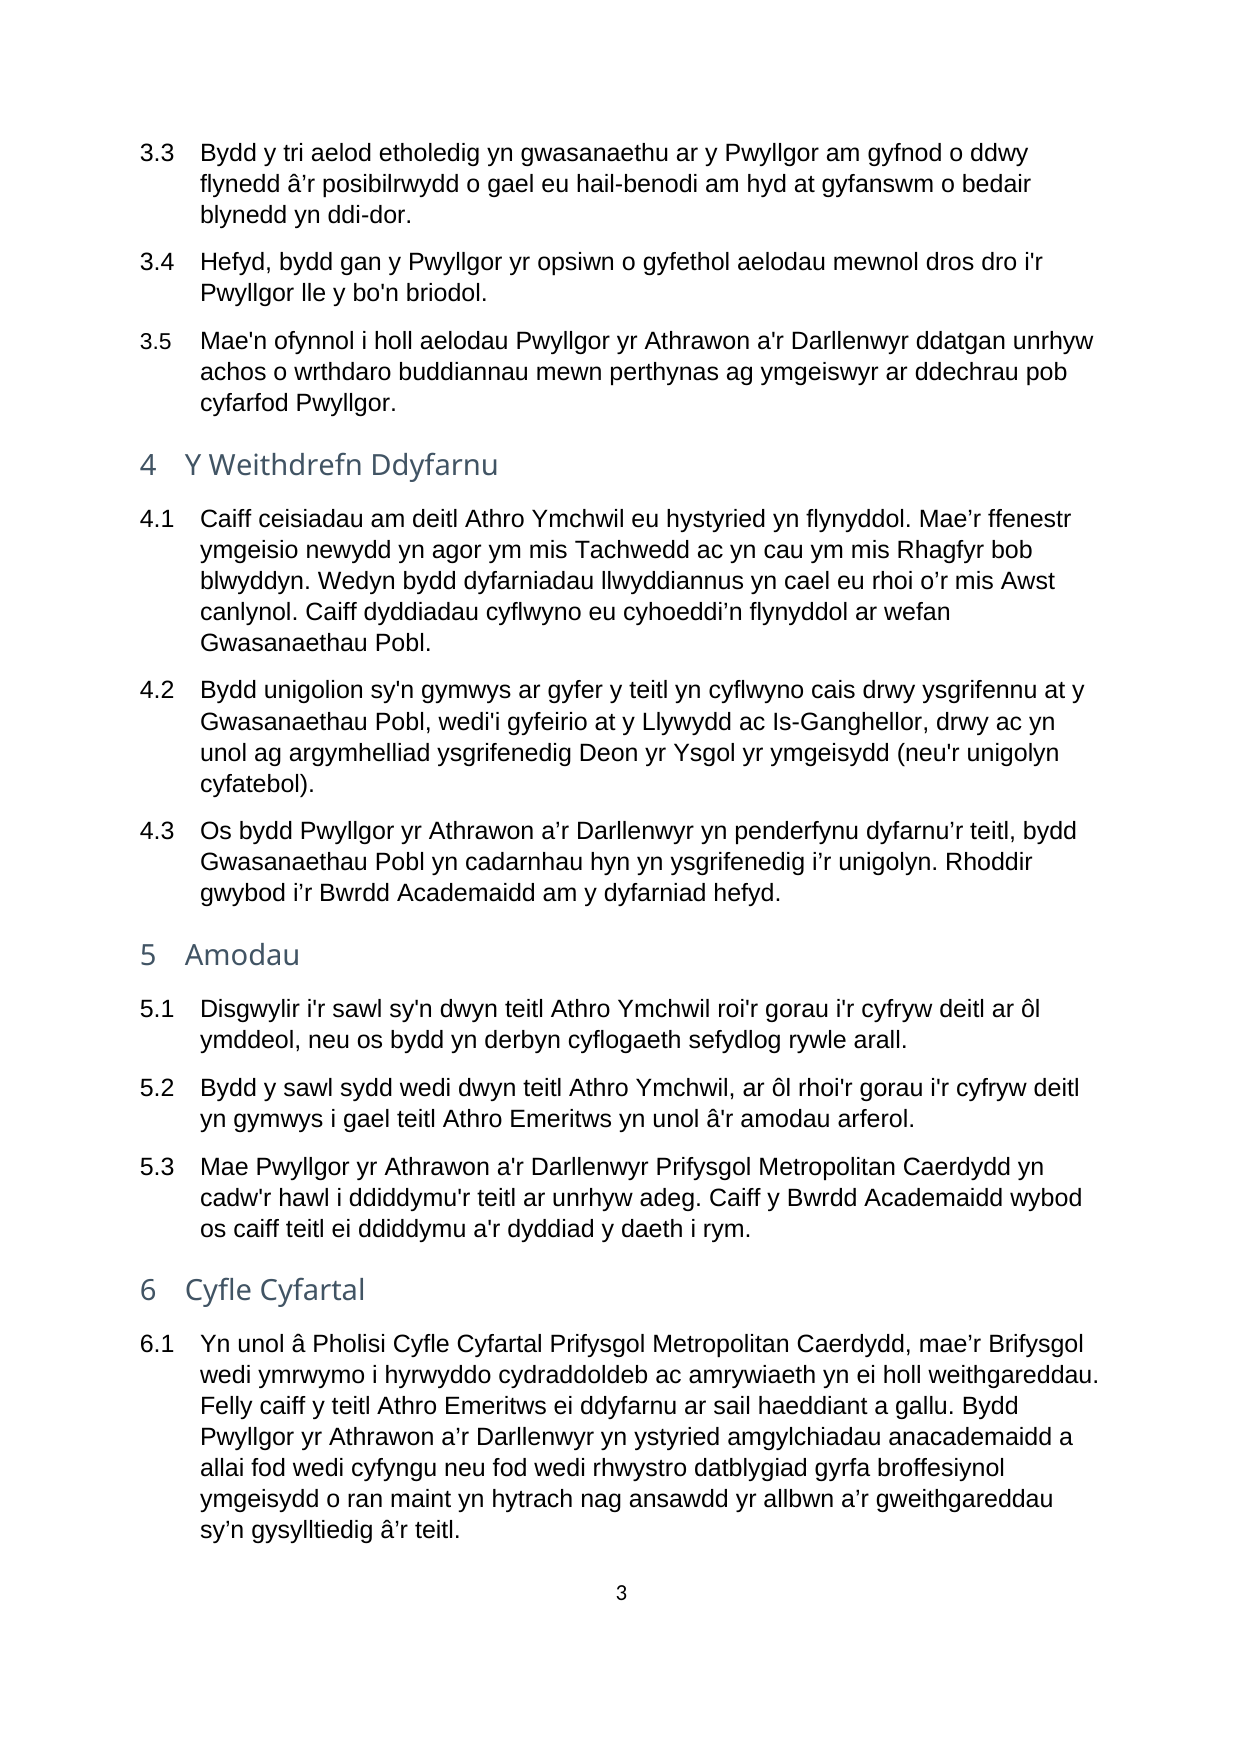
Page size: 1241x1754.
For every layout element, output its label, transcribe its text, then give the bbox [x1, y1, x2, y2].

subtitle Bydd y tri aelod etholedig yn gwasanaethu ar y Pwyllgor am gyfnod o ddwy flynedd â’r posibilrwydd o gael eu hail-benodi am hyd at gyfanswm o bedair blynedd yn ddi-dor. [139, 137, 1103, 228]
subtitle Mae'n ofynnol i holl aelodau Pwyllgor yr Athrawon a'r Darllenwyr ddatgan unrhyw achos o wrthdaro buddiannau mewn perthynas ag ymgeiswyr ar ddechrau pob cyfarfod Pwyllgor. [139, 326, 1103, 417]
subtitle Amodau [139, 934, 1103, 974]
subtitle Bydd unigolion sy'n gymwys ar gyfer y teitl yn cyflwyno cais drwy ysgrifennu at y Gwasanaethau Pobl, wedi'i gyfeirio at y Llywydd ac Is-Ganghellor, drwy ac yn unol ag argymhelliad ysgrifenedig Deon yr Ysgol yr ymgeisydd (neu'r unigolyn cyfatebol). [139, 676, 1103, 797]
subtitle Cyfle Cyfartal [139, 1269, 1103, 1309]
subtitle Yn unol â Pholisi Cyfle Cyfartal Prifysgol Metropolitan Caerdydd, mae’r Brifysgol wedi ymrwymo i hyrwyddo cydraddoldeb ac amrywiaeth yn ei holl weithgareddau. Felly caiff y teitl Athro Emeritws ei ddyfarnu ar sail haeddiant a gallu. Bydd Pwyllgor yr Athrawon a’r Darllenwyr yn ystyried amgylchiadau anacademaidd a allai fod wedi cyfyngu neu fod wedi rhwystro datblygiad gyrfa broffesiynol ymgeisydd o ran maint yn hytrach nag ansawdd yr allbwn a’r gweithgareddau sy’n gysylltiedig â’r teitl. [139, 1329, 1103, 1544]
subtitle Hefyd, bydd gan y Pwyllgor yr opsiwn o gyfethol aelodau mewnol dros dro i'r Pwyllgor lle y bo'n briodol. [139, 247, 1103, 307]
subtitle Mae Pwyllgor yr Athrawon a'r Darllenwyr Prifysgol Metropolitan Caerdydd yn cadw'r hawl i ddiddymu'r teitl ar unrhyw adeg. Caiff y Bwrdd Academaidd wybod os caiff teitl ei ddiddymu a'r dyddiad y daeth i rym. [139, 1151, 1103, 1242]
subtitle Disgwylir i'r sawl sy'n dwyn teitl Athro Ymchwil roi'r gorau i'r cyfryw deitl ar ôl ymddeol, neu os bydd yn derbyn cyflogaeth sefydlog rywle arall. [139, 994, 1103, 1054]
subtitle Os bydd Pwyllgor yr Athrawon a’r Darllenwyr yn penderfynu dyfarnu’r teitl, bydd Gwasanaethau Pobl yn cadarnhau hyn yn ysgrifenedig i’r unigolyn. Rhoddir gwybod i’r Bwrdd Academaidd am y dyfarniad hefyd. [139, 816, 1103, 907]
subtitle Bydd y sawl sydd wedi dwyn teitl Athro Ymchwil, ar ôl rhoi'r gorau i'r cyfryw deitl yn gymwys i gael teitl Athro Emeritws yn unol â'r amodau arferol. [139, 1073, 1103, 1132]
subtitle Caiff ceisiadau am deitl Athro Ymchwil eu hystyried yn flynyddol. Mae’r ffenestr ymgeisio newydd yn agor ym mis Tachwedd ac yn cau ym mis Rhagfyr bob blwyddyn. Wedyn bydd dyfarniadau llwyddiannus yn cael eu rhoi o’r mis Awst canlynol. Caiff dyddiadau cyflwyno eu cyhoeddi’n flynyddol ar wefan Gwasanaethau Pobl. [139, 504, 1103, 657]
subtitle Y Weithdrefn Ddyfarnu [139, 444, 1103, 484]
